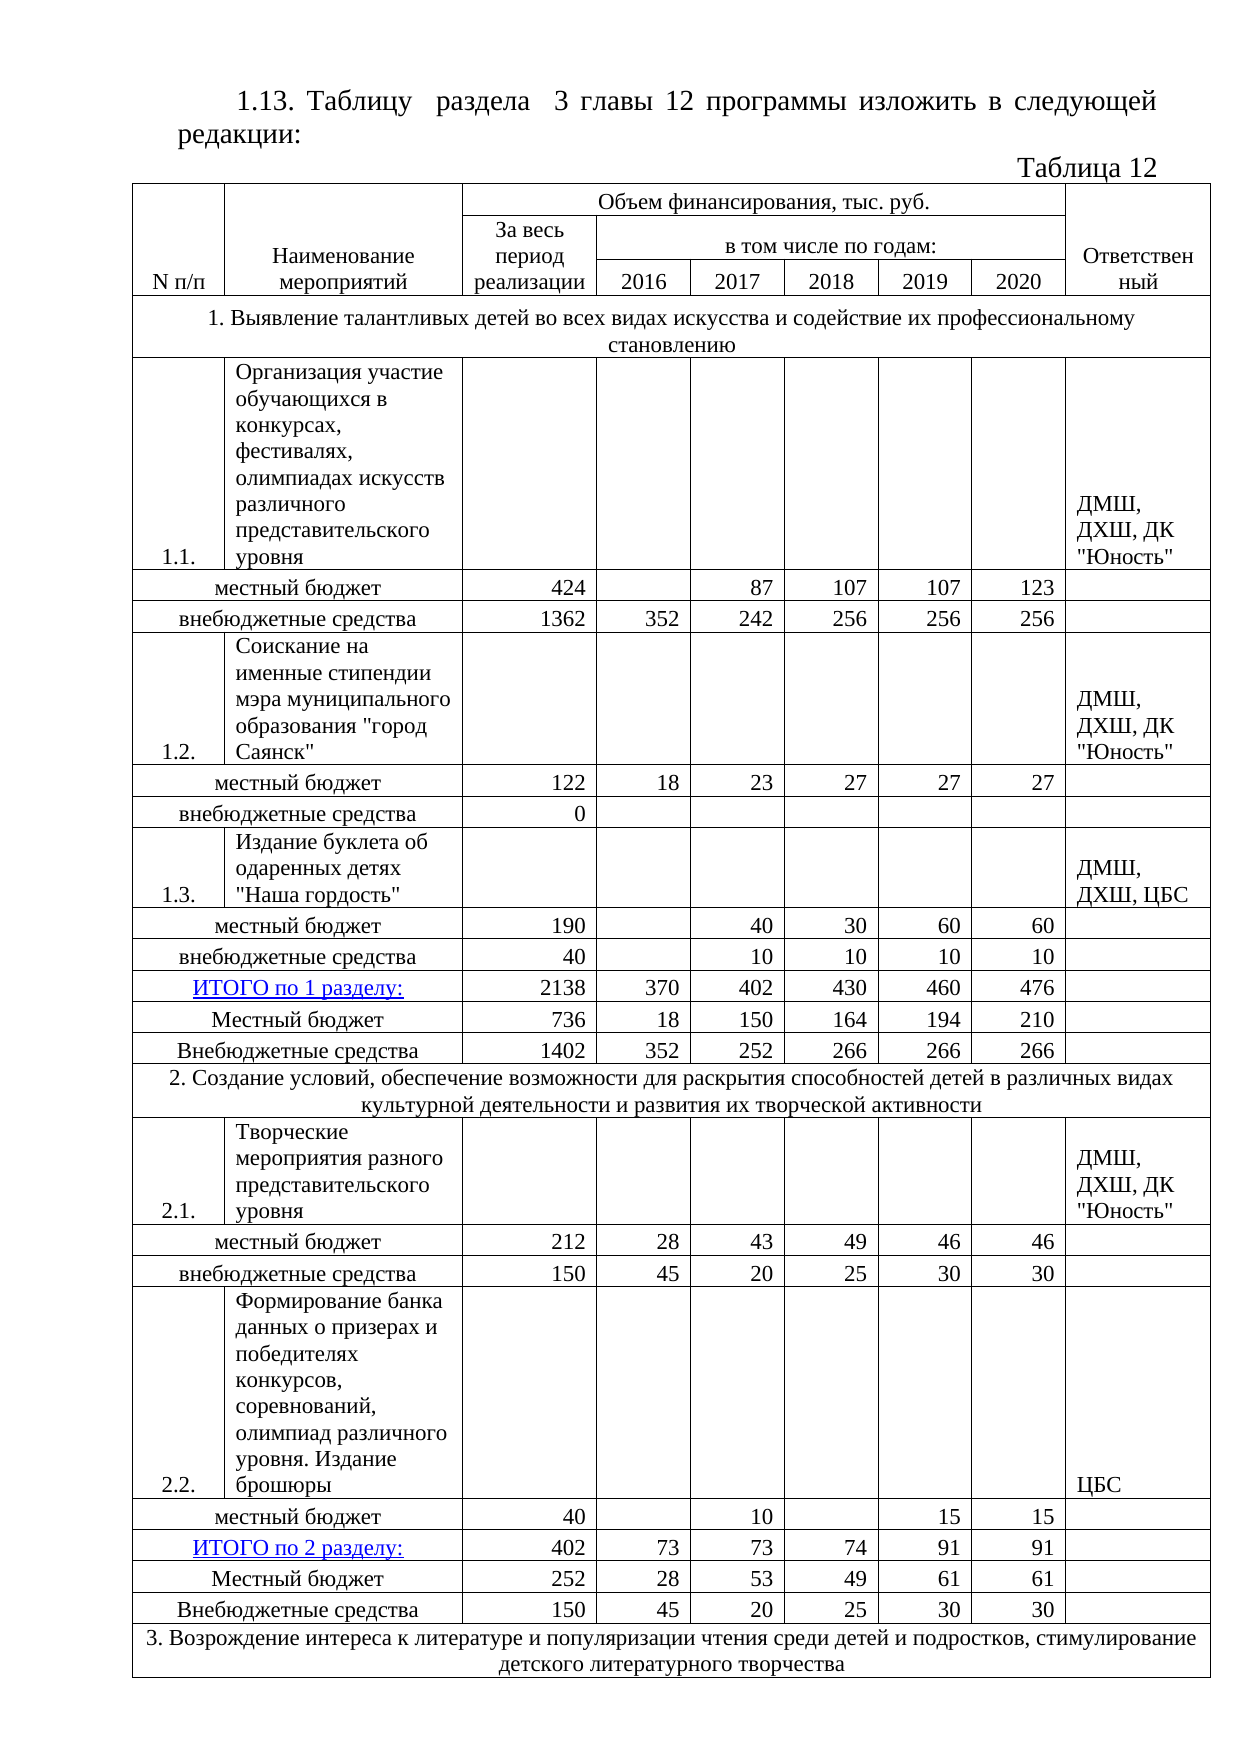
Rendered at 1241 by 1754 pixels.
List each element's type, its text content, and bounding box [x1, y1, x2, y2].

table_cell ИТОГО по 1 разделу: [133, 971, 462, 1001]
table_cell 1.2. [133, 633, 224, 764]
table_cell 2138 [463, 971, 596, 1001]
table_cell [785, 358, 878, 569]
table_cell 212 [463, 1225, 596, 1255]
table_cell 2. Создание условий, обеспечение возможности для раскрытия способностей детей в различных видах культурной деятельности и развития их творческой активности [133, 1064, 1210, 1117]
table_cell Местный бюджет [133, 1002, 462, 1032]
table_cell 18 [597, 1002, 690, 1032]
table_cell [1066, 1256, 1210, 1286]
table_cell 43 [691, 1225, 784, 1255]
table_cell [1066, 1593, 1210, 1623]
table_cell [972, 358, 1065, 569]
table_cell [691, 828, 784, 907]
table_cell 10 [785, 939, 878, 969]
table_cell ДМШ, ДХШ, ДК "Юность" [1066, 358, 1210, 569]
table_cell Формирование банка данных о призерах и победителях конкурсов, соревнований, олимпиад различного уровня. Издание брошюры [225, 1287, 462, 1498]
table_cell 30 [785, 908, 878, 938]
table_cell [597, 633, 690, 764]
table_cell Местный бюджет [133, 1561, 462, 1592]
table_cell Организация участие обучающихся в конкурсах, фестивалях, олимпиадах искусств различного представительского уровня [225, 358, 462, 569]
table_header N п/п [133, 184, 224, 295]
table_cell [1066, 601, 1210, 632]
table_cell [597, 828, 690, 907]
table_cell 2020 [972, 260, 1065, 295]
table_cell [1066, 1225, 1210, 1255]
table_cell 122 [463, 765, 596, 796]
table_cell 10 [691, 939, 784, 969]
table_cell 18 [597, 765, 690, 796]
table_cell 61 [879, 1561, 971, 1592]
table_cell 27 [879, 765, 971, 796]
table_cell в том числе по годам: [597, 216, 1065, 258]
table_cell Соискание на именные стипендии мэра муниципального образования "город Саянск" [225, 633, 462, 764]
text Таблица 12 [177, 150, 1157, 183]
table_header Наименование мероприятий [225, 184, 462, 295]
table_cell [597, 797, 690, 827]
table_cell 61 [972, 1561, 1065, 1592]
table_cell 190 [463, 908, 596, 938]
table_cell 370 [597, 971, 690, 1001]
table_cell 10 [972, 939, 1065, 969]
table_cell 150 [463, 1593, 596, 1623]
table_cell 30 [972, 1256, 1065, 1286]
table_cell 2.2. [133, 1287, 224, 1498]
table_cell 91 [879, 1530, 971, 1560]
table_cell [972, 828, 1065, 907]
table_cell 0 [463, 797, 596, 827]
table_cell ДМШ, ДХШ, ДК "Юность" [1066, 633, 1210, 764]
table_cell 40 [463, 1499, 596, 1529]
table_cell [879, 828, 971, 907]
table_cell [972, 1118, 1065, 1223]
table_cell [1066, 1499, 1210, 1529]
table_cell 150 [691, 1002, 784, 1032]
table_cell 15 [879, 1499, 971, 1529]
table_cell [879, 1118, 971, 1223]
table_cell ДМШ, ДХШ, ДК "Юность" [1066, 1118, 1210, 1223]
table_cell [597, 358, 690, 569]
table_cell 49 [785, 1225, 878, 1255]
table_cell местный бюджет [133, 765, 462, 796]
table_cell [879, 797, 971, 827]
table_cell [463, 828, 596, 907]
table_cell [785, 1118, 878, 1223]
table_cell 27 [972, 765, 1065, 796]
table_cell [597, 908, 690, 938]
table_cell 107 [785, 570, 878, 600]
table_cell [691, 358, 784, 569]
table_cell 2019 [879, 260, 971, 295]
table_cell 3. Возрождение интереса к литературе и популяризации чтения среди детей и подростков, стимулирование детского литературного творчества [133, 1624, 1210, 1677]
table_cell 210 [972, 1002, 1065, 1032]
table_cell За весь период реализации [463, 216, 596, 295]
table_cell Внебюджетные средства [133, 1033, 462, 1063]
table_cell 402 [691, 971, 784, 1001]
table_cell 10 [691, 1499, 784, 1529]
table_cell [785, 828, 878, 907]
table_cell [1066, 765, 1210, 796]
table_cell [463, 1118, 596, 1223]
table_cell местный бюджет [133, 908, 462, 938]
table_cell 74 [785, 1530, 878, 1560]
table_cell [597, 939, 690, 969]
table_cell [463, 358, 596, 569]
table_cell 53 [691, 1561, 784, 1592]
table_cell 27 [785, 765, 878, 796]
table_cell 736 [463, 1002, 596, 1032]
table_cell 194 [879, 1002, 971, 1032]
table_cell 1.3. [133, 828, 224, 907]
table_cell 252 [691, 1033, 784, 1063]
table_cell 242 [691, 601, 784, 632]
table_cell 23 [691, 765, 784, 796]
table_cell Внебюджетные средства [133, 1593, 462, 1623]
table_cell 25 [785, 1593, 878, 1623]
table_cell 1362 [463, 601, 596, 632]
table_cell [691, 797, 784, 827]
table_cell [879, 633, 971, 764]
table_cell [972, 633, 1065, 764]
table_cell 73 [691, 1530, 784, 1560]
table_cell 256 [785, 601, 878, 632]
table_cell [691, 1118, 784, 1223]
table_cell 91 [972, 1530, 1065, 1560]
table_cell [972, 1287, 1065, 1498]
table_cell 28 [597, 1561, 690, 1592]
table_cell 73 [597, 1530, 690, 1560]
table_cell [879, 358, 971, 569]
table_cell 45 [597, 1593, 690, 1623]
table_cell 60 [972, 908, 1065, 938]
table_header Ответственный [1066, 184, 1210, 295]
table_cell Издание буклета об одаренных детях "Наша гордость" [225, 828, 462, 907]
table_cell [1066, 797, 1210, 827]
table_cell [785, 797, 878, 827]
table_cell 30 [972, 1593, 1065, 1623]
table_cell 28 [597, 1225, 690, 1255]
table_cell 25 [785, 1256, 878, 1286]
table_cell [597, 1499, 690, 1529]
table_cell 2017 [691, 260, 784, 295]
table_cell 150 [463, 1256, 596, 1286]
table_cell 123 [972, 570, 1065, 600]
table_cell [463, 633, 596, 764]
table_cell 87 [691, 570, 784, 600]
table_cell [785, 1287, 878, 1498]
table_cell 1. Выявление талантливых детей во всех видах искусства и содействие их профессиональному становлению [133, 296, 1210, 357]
table_cell 40 [691, 908, 784, 938]
table_cell [1066, 1530, 1210, 1560]
table_cell 30 [879, 1256, 971, 1286]
table_cell 252 [463, 1561, 596, 1592]
table_cell 352 [597, 601, 690, 632]
table_cell 164 [785, 1002, 878, 1032]
table_cell внебюджетные средства [133, 797, 462, 827]
table_cell [1066, 1002, 1210, 1032]
table_cell 460 [879, 971, 971, 1001]
table_cell [1066, 1561, 1210, 1592]
table_cell ЦБС [1066, 1287, 1210, 1498]
table_header Объем финансирования, тыс. руб. [463, 184, 1065, 214]
table_cell [691, 633, 784, 764]
table_cell [1066, 1033, 1210, 1063]
table_cell 40 [463, 939, 596, 969]
table_cell 30 [879, 1593, 971, 1623]
table_cell 1402 [463, 1033, 596, 1063]
table_cell [1066, 971, 1210, 1001]
table_cell 256 [879, 601, 971, 632]
table_cell ИТОГО по 2 разделу: [133, 1530, 462, 1560]
table_cell 266 [879, 1033, 971, 1063]
table_cell [785, 1499, 878, 1529]
table_cell [691, 1287, 784, 1498]
table_cell [597, 570, 690, 600]
table_cell внебюджетные средства [133, 939, 462, 969]
table_cell 352 [597, 1033, 690, 1063]
table_cell 45 [597, 1256, 690, 1286]
table_cell 15 [972, 1499, 1065, 1529]
table_cell 424 [463, 570, 596, 600]
table_cell 266 [972, 1033, 1065, 1063]
table_cell [1066, 570, 1210, 600]
table_cell 256 [972, 601, 1065, 632]
table_cell [879, 1287, 971, 1498]
table_cell внебюджетные средства [133, 601, 462, 632]
table_cell 430 [785, 971, 878, 1001]
table_cell 60 [879, 908, 971, 938]
table_cell Творческие мероприятия разного представительского уровня [225, 1118, 462, 1223]
table_cell 2016 [597, 260, 690, 295]
table_cell [597, 1118, 690, 1223]
table_cell местный бюджет [133, 570, 462, 600]
table_cell 20 [691, 1593, 784, 1623]
table_cell 1.1. [133, 358, 224, 569]
table_cell [1066, 939, 1210, 969]
table_cell 476 [972, 971, 1065, 1001]
table_cell ДМШ, ДХШ, ЦБС [1066, 828, 1210, 907]
table_cell [597, 1287, 690, 1498]
table_cell [1066, 908, 1210, 938]
table_cell 107 [879, 570, 971, 600]
table_cell 2.1. [133, 1118, 224, 1223]
table_cell 20 [691, 1256, 784, 1286]
table_cell 10 [879, 939, 971, 969]
table_cell [972, 797, 1065, 827]
table_cell [785, 633, 878, 764]
table_cell 46 [972, 1225, 1065, 1255]
table_cell 266 [785, 1033, 878, 1063]
table_cell местный бюджет [133, 1499, 462, 1529]
table_cell 402 [463, 1530, 596, 1560]
table_cell местный бюджет [133, 1225, 462, 1255]
table_cell [463, 1287, 596, 1498]
table_cell 46 [879, 1225, 971, 1255]
table_cell внебюджетные средства [133, 1256, 462, 1286]
table_cell 2018 [785, 260, 878, 295]
text 1.13. Таблицу раздела 3 главы 12 программы изложить в следующей редакции: [177, 83, 1157, 150]
table_cell 49 [785, 1561, 878, 1592]
